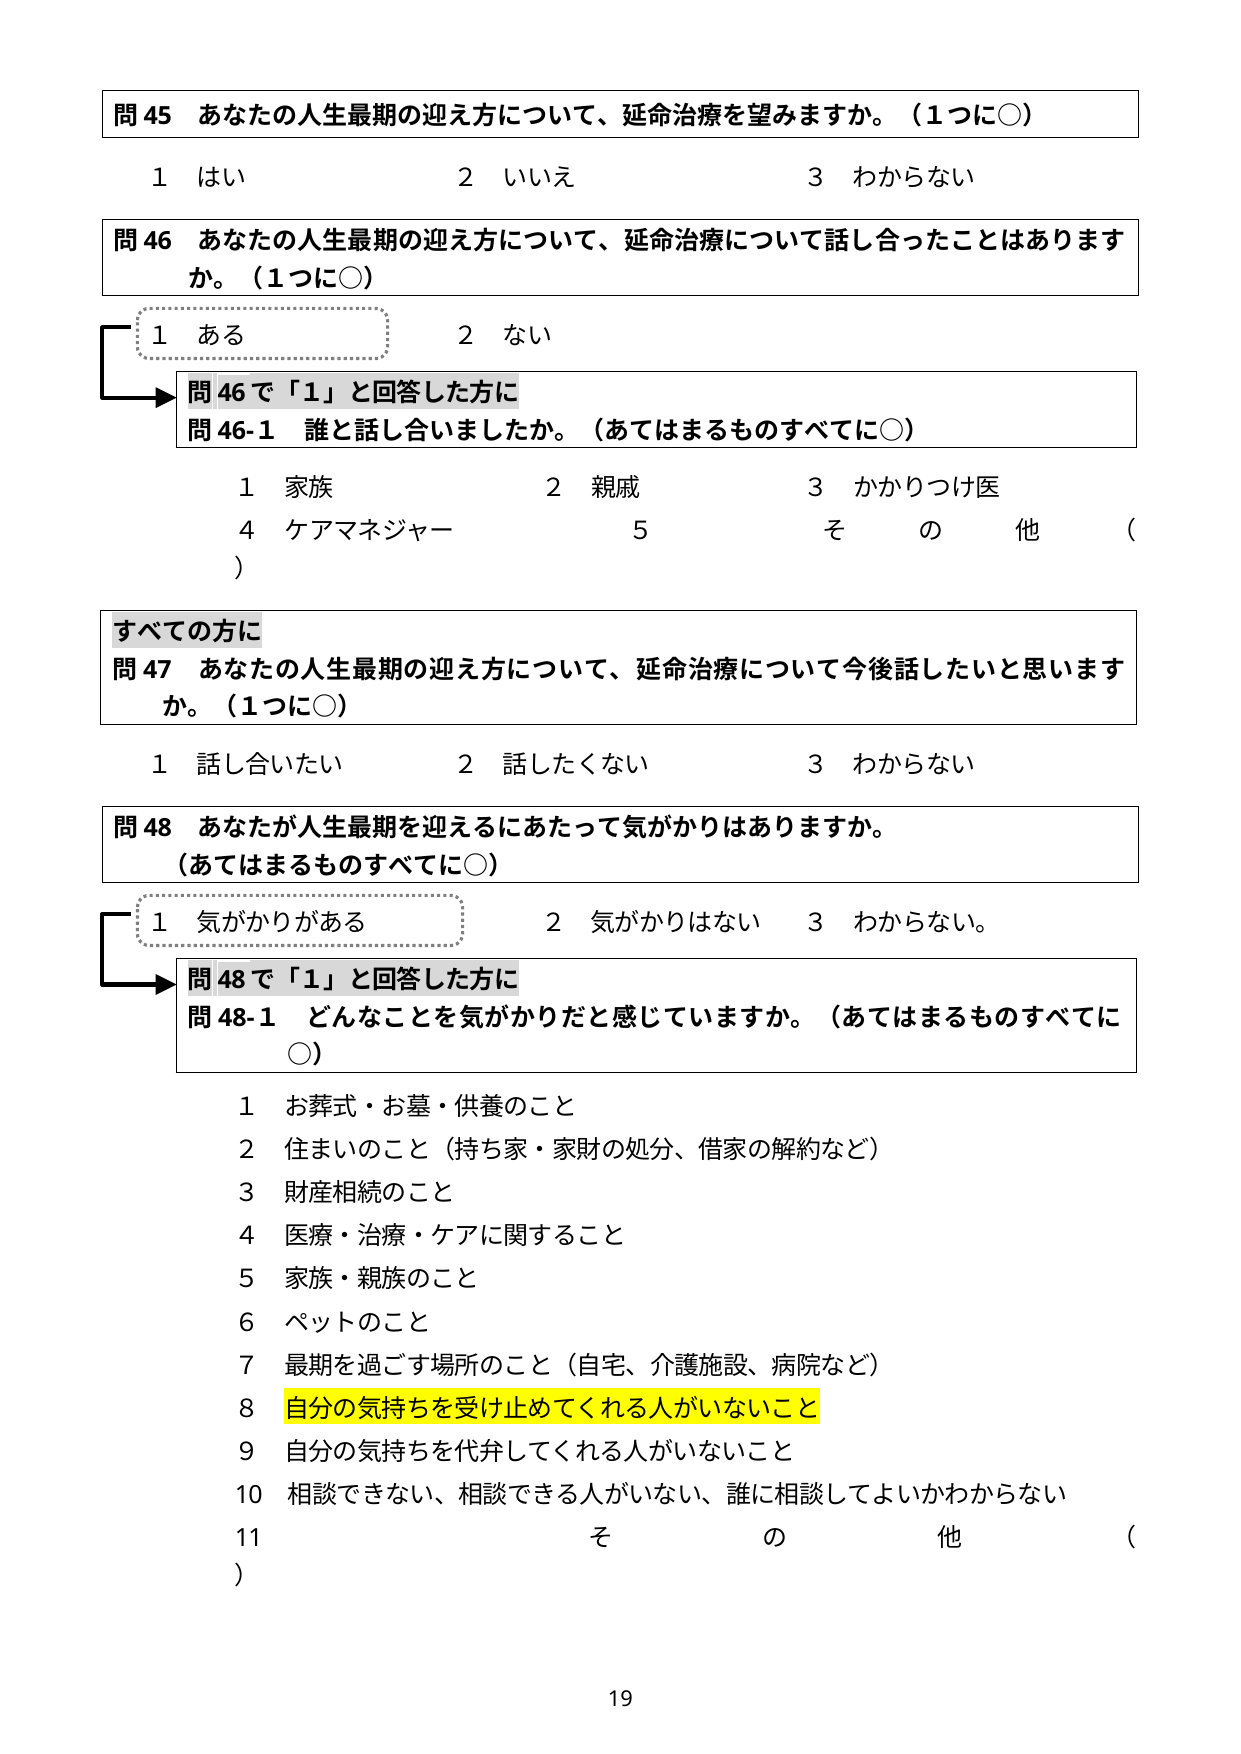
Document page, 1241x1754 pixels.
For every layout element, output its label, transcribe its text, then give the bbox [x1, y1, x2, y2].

text ３ 財産相続のこと [234, 1172, 1137, 1209]
text １ 話し合いたい ２ 話したくない ３ わからない [147, 743, 1137, 781]
text ９ 自分の気持ちを代弁してくれる人がいないこと [234, 1431, 1137, 1468]
text ７ 最期を過ごす場所のこと（自宅、介護施設、病院など） [234, 1344, 1137, 1382]
text １ 気がかりがある ２ 気がかりはない ３ わからない。 [147, 902, 1137, 939]
text １ はい ２ いいえ ３ わからない [147, 157, 1137, 194]
text ２ 住まいのこと（持ち家・家財の処分、借家の解約など） [234, 1129, 1137, 1166]
table_header 問46 あなたの人生最期の迎え方について、延命治療について話し合ったことはありますか。（１つに○） [103, 220, 1138, 295]
text ８ 自分の気持ちを受け止めてくれる人がいないこと [234, 1388, 1137, 1425]
text ４ 医療・治療・ケアに関すること [234, 1215, 1137, 1253]
text １ ある ２ ない [147, 315, 1137, 352]
text ５ 家族・親族のこと [234, 1258, 1137, 1296]
text １ 家族 ２ 親戚 ３ かかりつけ医 [234, 467, 1137, 504]
table_header 問48で「１」と回答した方に 問48-１ どんなことを気がかりだと感じていますか。（あてはまるものすべてに○） [177, 959, 1136, 1072]
text １ お葬式・お墓・供養のこと [234, 1086, 1137, 1123]
table_header 問45 あなたの人生最期の迎え方について、延命治療を望みますか。（１つに○） [103, 91, 1138, 137]
table_header 問48 あなたが人生最期を迎えるにあたって気がかりはありますか。 （あてはまるものすべてに○） [103, 807, 1138, 882]
table_header 問46で「１」と回答した方に 問46-１ 誰と話し合いましたか。（あてはまるものすべてに○） [177, 372, 1136, 447]
text 11 その他（ ） [234, 1517, 1137, 1592]
table_header すべての方に 問47 あなたの人生最期の迎え方について、延命治療について今後話したいと思いますか。（１つに○） [101, 611, 1136, 724]
text ６ ペットのこと [234, 1301, 1137, 1339]
text 10 相談できない、相談できる人がいない、誰に相談してよいかわからない [234, 1474, 1137, 1511]
text ４ ケアマネジャー ５ その他（ ） [234, 510, 1137, 585]
